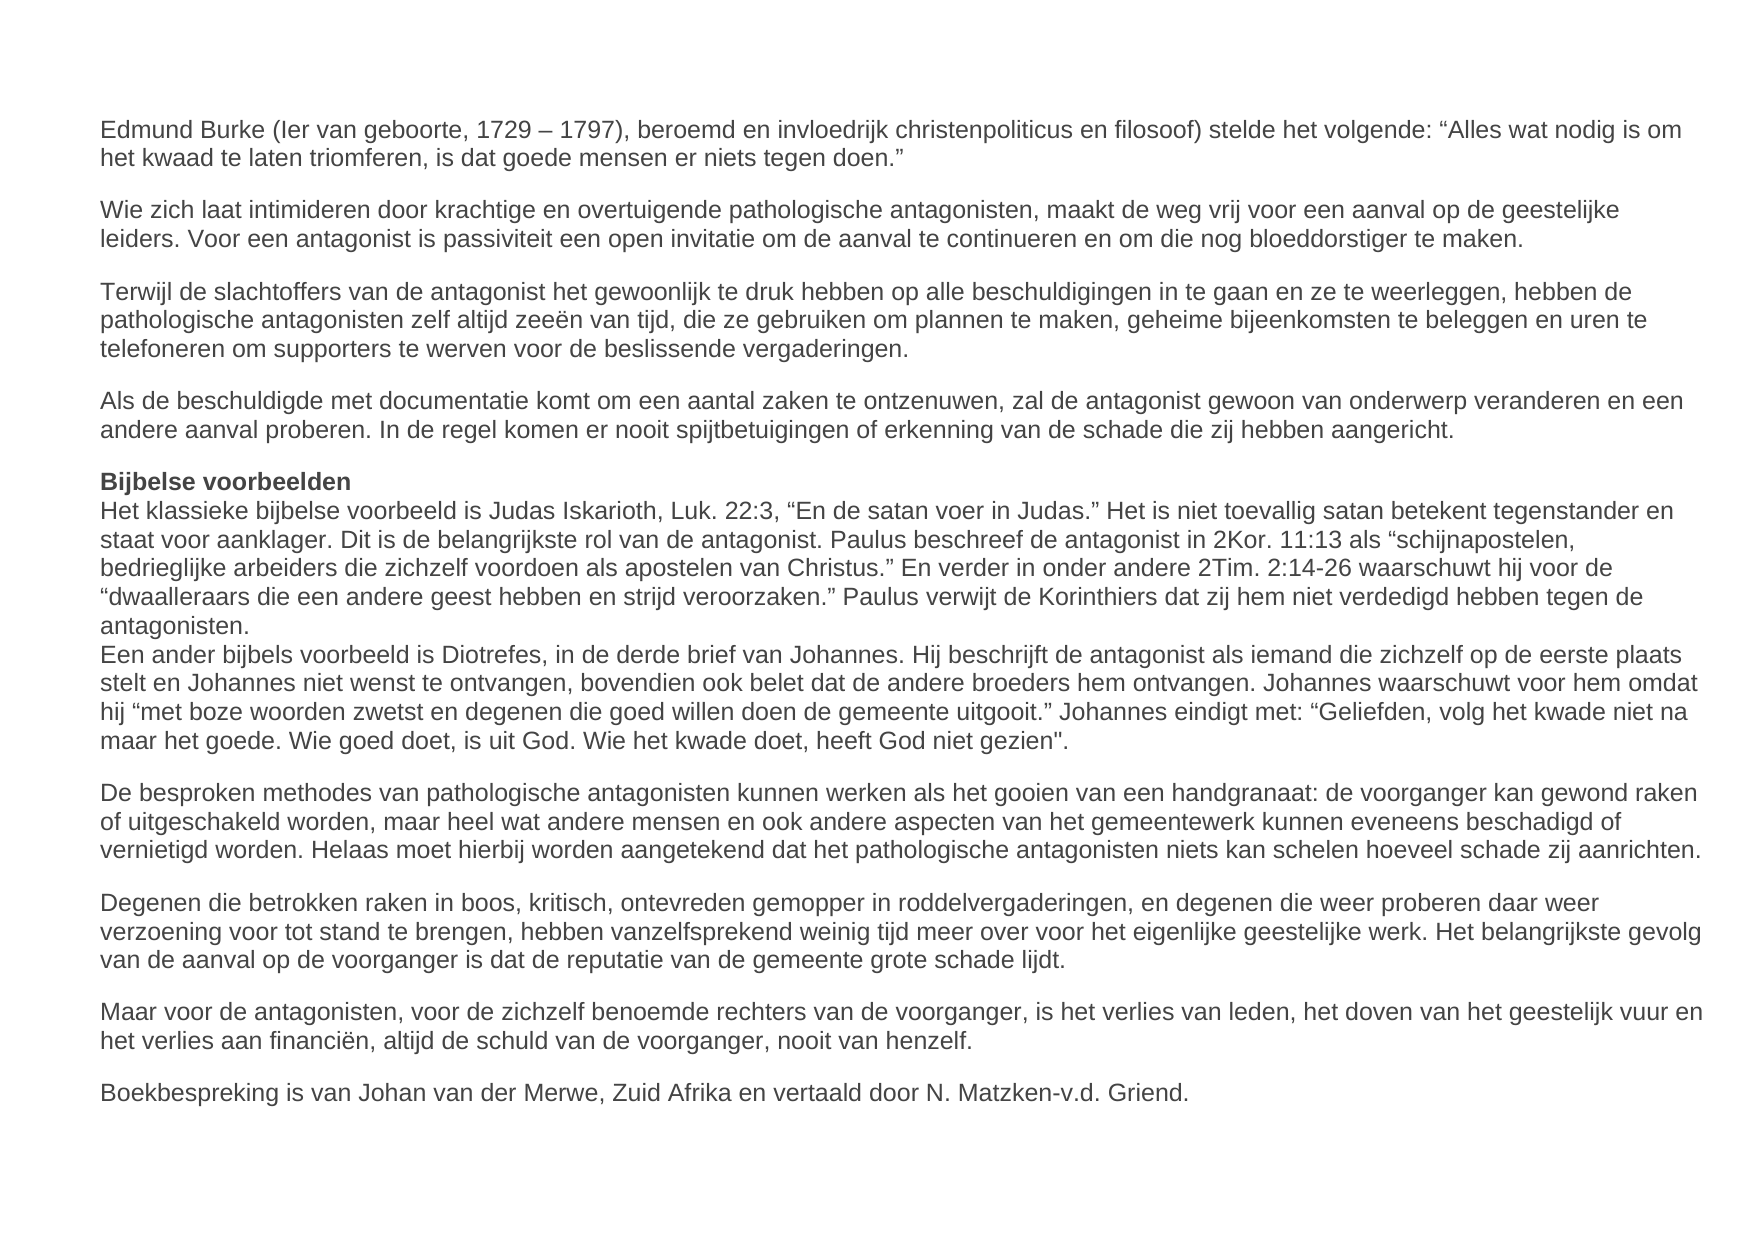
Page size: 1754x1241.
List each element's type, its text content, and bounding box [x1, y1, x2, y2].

text Het klassieke bijbelse voorbeeld is Judas Iskarioth, Luk. 22:3, “En de satan voer in Judas.” Het is niet toevallig satan betekent tegenstander en staat voor aanklager. Dit is de belangrijkste rol van de antagonist. Paulus beschreef de antagonist in 2Kor. 11:13 als “schijnapostelen, bedrieglijke arbeiders die zichzelf voordoen als apostelen van Christus.” En verder in onder andere 2Tim. 2:14-26 waarschuwt hij voor de “dwaalleraars die een andere geest hebben en strijd veroorzaken.” Paulus verwijt de Korinthiers dat zij hem niet verdedigd hebben tegen de antagonisten. Een ander bijbels voorbeeld is Diotrefes, in de derde brief van Johannes. Hij beschrijft de antagonist als iemand die zichzelf op de eerste plaats stelt en Johannes niet wenst te ontvangen, bovendien ook belet dat de andere broeders hem ontvangen. Johannes waarschuwt voor hem omdat hij “met boze woorden zwetst en degenen die goed willen doen de gemeente uitgooit.” Johannes eindigt met: “Geliefden, volg het kwade niet na maar het goede. Wie goed doet, is uit God. Wie het kwade doet, heeft God niet gezien". [100, 496, 1708, 754]
text Edmund Burke (Ier van geboorte, 1729 – 1797), beroemd en invloedrijk christenpoliticus en filosoof) stelde het volgende: “Alles wat nodig is om het kwaad te laten triomferen, is dat goede mensen er niets tegen doen.” [100, 114, 1708, 172]
text De besproken methodes van pathologische antagonisten kunnen werken als het gooien van een handgranaat: de voorganger kan gewond raken of uitgeschakeld worden, maar heel wat andere mensen en ook andere aspecten van het gemeentewerk kunnen eveneens beschadigd of vernietigd worden. Helaas moet hierbij worden aangetekend dat het pathologische antagonisten niets kan schelen hoeveel schade zij aanrichten. [100, 778, 1708, 864]
text Degenen die betrokken raken in boos, kritisch, ontevreden gemopper in roddelvergaderingen, en degenen die weer proberen daar weer verzoening voor tot stand te brengen, hebben vanzelfsprekend weinig tijd meer over voor het eigenlijke geestelijke werk. Het belangrijkste gevolg van de aanval op de voorganger is dat de reputatie van de gemeente grote schade lijdt. [100, 888, 1708, 974]
text Boekbespreking is van Johan van der Merwe, Zuid Afrika en vertaald door N. Matzken-v.d. Griend. [100, 1078, 1708, 1107]
text Maar voor de antagonisten, voor de zichzelf benoemde rechters van de voorganger, is het verlies van leden, het doven van het geestelijk vuur en het verlies aan financiën, altijd de schuld van de voorganger, nooit van henzelf. [100, 997, 1708, 1055]
text Terwijl de slachtoffers van de antagonist het gewoonlijk te druk hebben op alle beschuldigingen in te gaan en ze te weerleggen, hebben de pathologische antagonisten zelf altijd zeeën van tijd, die ze gebruiken om plannen te maken, geheime bijeenkomsten te beleggen en uren te telefoneren om supporters te werven voor de beslissende vergaderingen. [100, 276, 1708, 363]
text Bijbelse voorbeelden [100, 467, 1708, 496]
text Wie zich laat intimideren door krachtige en overtuigende pathologische antagonisten, maakt de weg vrij voor een aanval op de geestelijke leiders. Voor een antagonist is passiviteit een open invitatie om de aanval te continueren en om die nog bloeddorstiger te maken. [100, 196, 1708, 253]
text Als de beschuldigde met documentatie komt om een aantal zaken te ontzenuwen, zal de antagonist gewoon van onderwerp veranderen en een andere aanval proberen. In de regel komen er nooit spijtbetuigingen of erkenning van de schade die zij hebben aangericht. [100, 386, 1708, 444]
